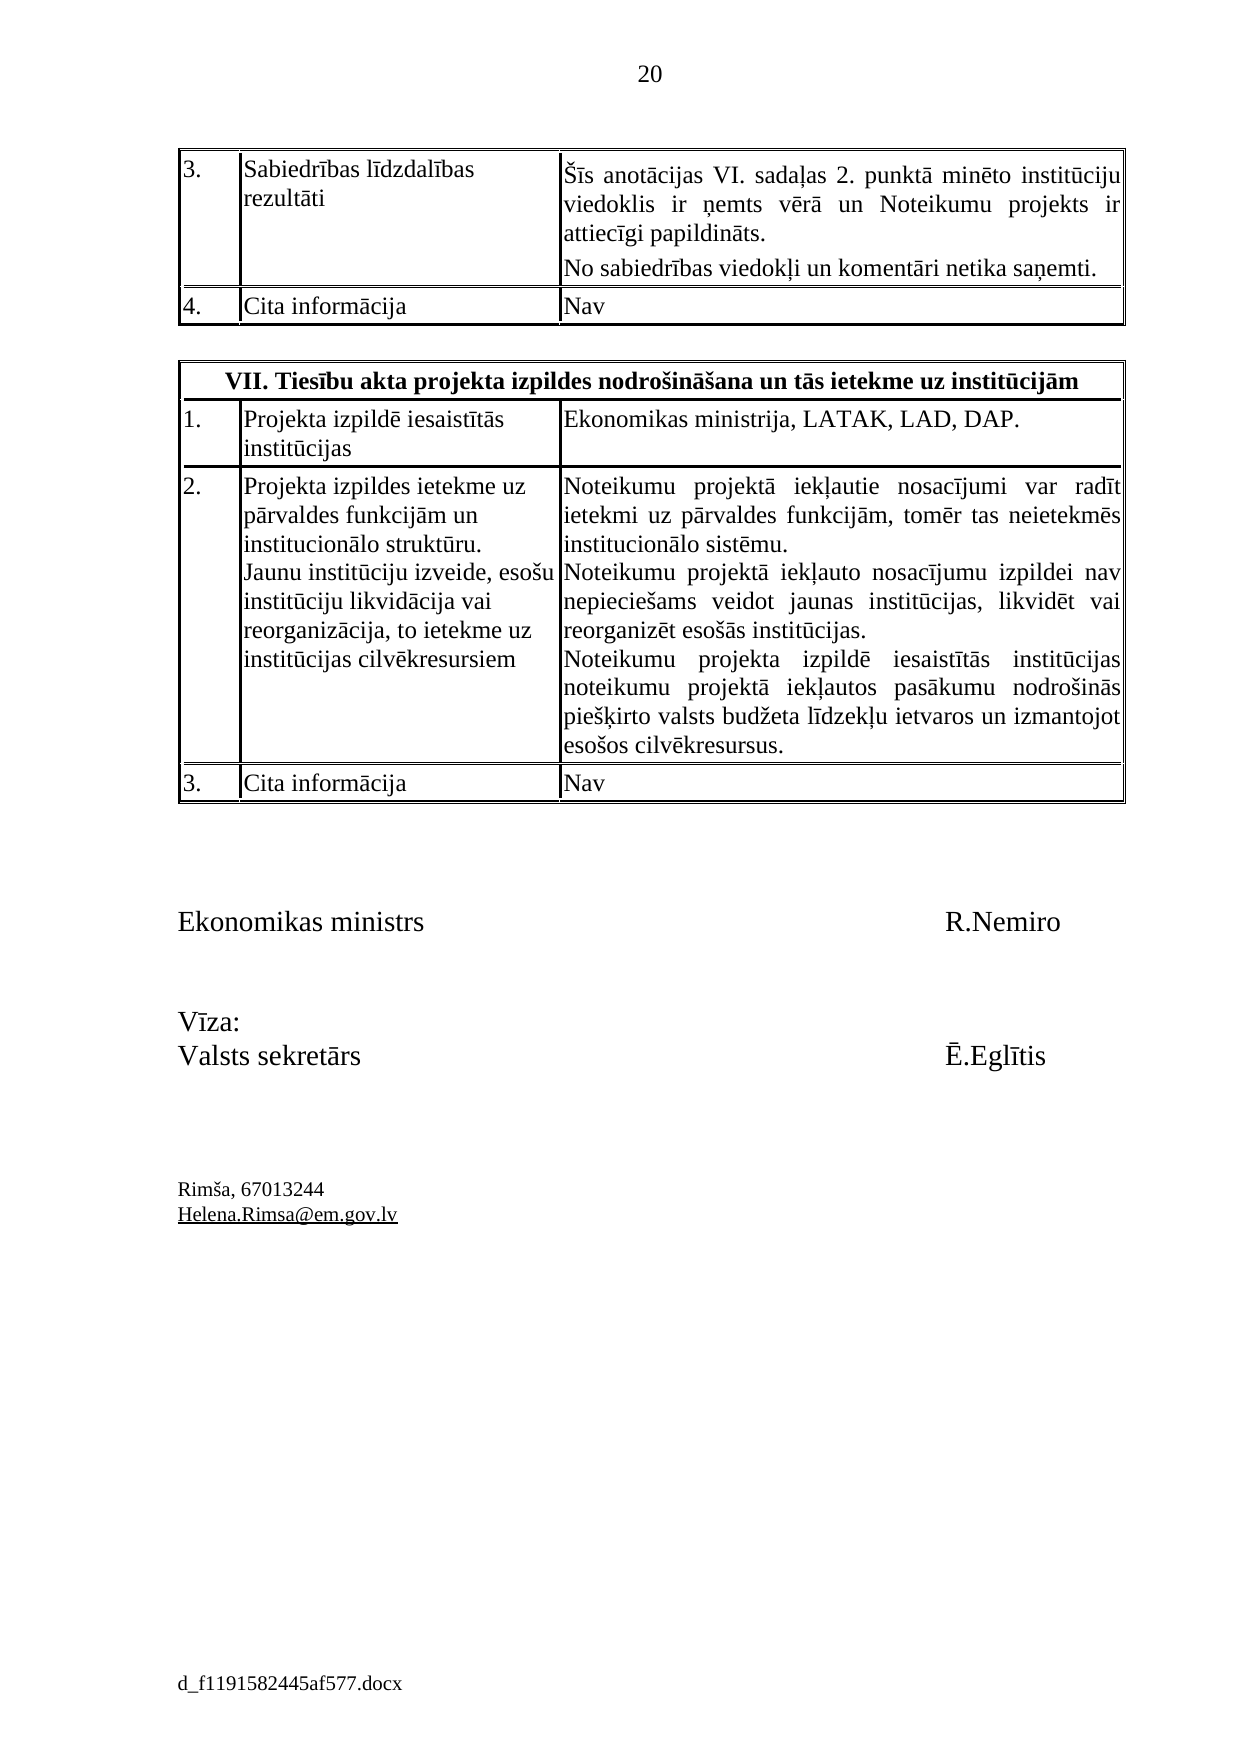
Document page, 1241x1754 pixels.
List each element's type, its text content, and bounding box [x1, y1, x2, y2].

table_cell Cita informācija [240, 765, 560, 800]
table_cell Projekta izpildē iesaistītās institūcijas [242, 401, 559, 465]
table_cell 1. [180, 398, 239, 465]
text Rimša, 67013244 [177, 1177, 1122, 1201]
table_cell Cita informācija [240, 288, 560, 323]
table_cell 3. [180, 149, 240, 285]
table_cell Projekta izpildes ietekme uz pārvaldes funkcijām un institucionālo struktūru. Jaunu institūciju izveide, esošu institūciju likvidācija vai reorganizācija, to ietekme uz institūcijas cilvēkresursiem [242, 468, 559, 762]
text Helena.Rimsa@em.gov.lv [177, 1201, 1122, 1226]
table_cell Šīs anotācijas VI. sadaļas 2. punktā minēto institūciju viedoklis ir ņemts vērā un Noteikumu projekts ir attiecīgi papildināts. No sabiedrības viedokļi un komentāri netika saņemti. [560, 151, 1123, 285]
table_cell Ekonomikas ministrija, LATAK, LAD, DAP. [562, 398, 1124, 465]
table_cell 3. [180, 762, 240, 800]
table_header VII. Tiesību akta projekta izpildes nodrošināšana un tās ietekme uz institūcijām [181, 363, 1123, 398]
table_cell 2. [181, 465, 239, 762]
text Ekonomikas ministrs R.Nemiro [177, 904, 1122, 937]
text Vīza: [177, 1004, 1122, 1038]
text Valsts sekretārs Ē.Eglītis [177, 1038, 1122, 1072]
table_cell 4. [180, 285, 240, 323]
table_cell Nav [560, 762, 1124, 800]
table_cell Noteikumu projektā iekļautie nosacījumi var radīt ietekmi uz pārvaldes funkcijām, tomēr tas neietekmēs institucionālo sistēmu. Noteikumu projektā iekļauto nosacījumu izpildei nav nepieciešams veidot jaunas institūcijas, likvidēt vai reorganizēt esošās institūcijas. Noteikumu projekta izpildē iesaistītās institūcijas noteikumu projektā iekļautos pasākumu nodrošinās piešķirto valsts budžeta līdzekļu ietvaros un izmantojot esošos cilvēkresursus. [562, 465, 1123, 762]
table_cell Sabiedrības līdzdalības rezultāti [240, 149, 560, 285]
table_cell Nav [560, 285, 1124, 323]
